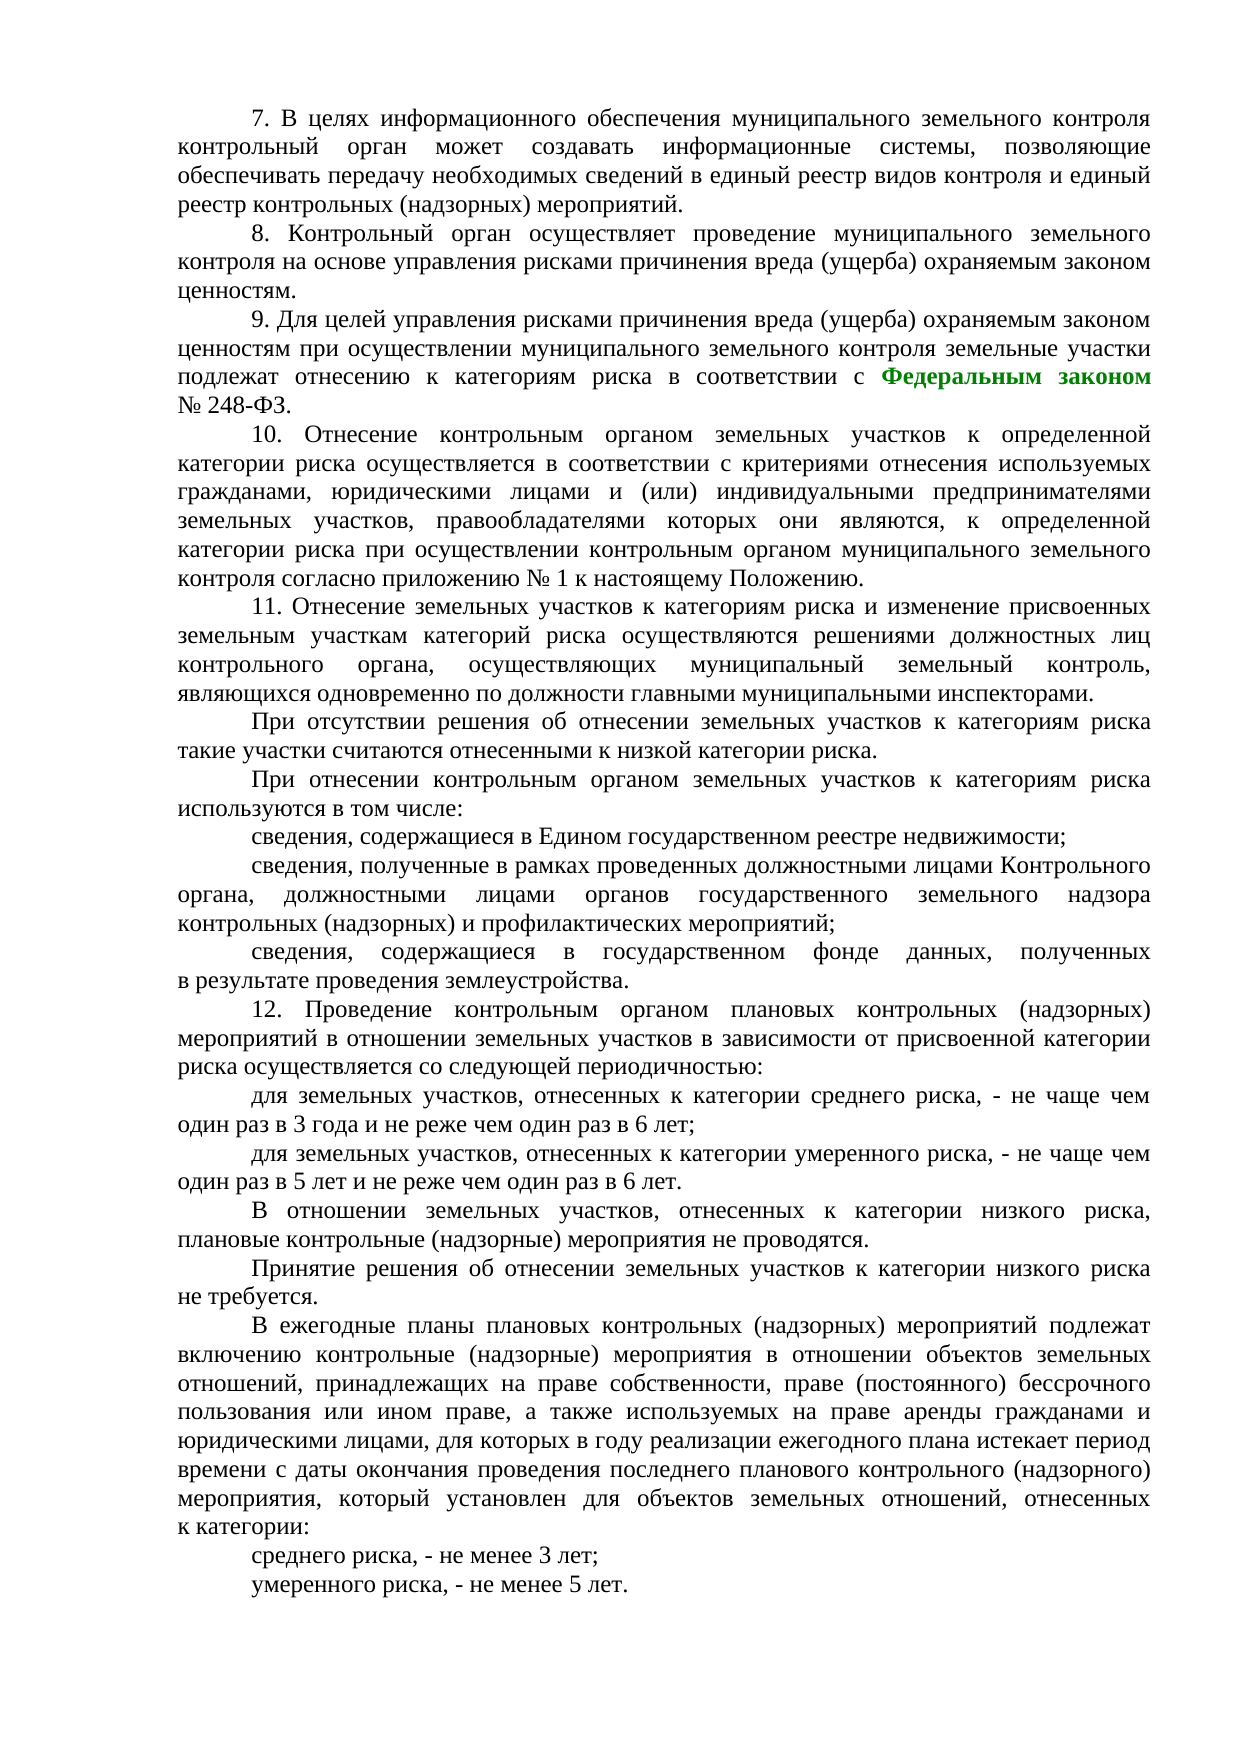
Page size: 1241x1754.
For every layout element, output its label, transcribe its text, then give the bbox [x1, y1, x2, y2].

text В отношении земельных участков, отнесенных к категории низкого риска, плановые контрольные (надзорные) мероприятия не проводятся. [177, 1195, 1152, 1253]
text 11. Отнесение земельных участков к категориям риска и изменение присвоенных земельным участкам категорий риска осуществляются решениями должностных лиц контрольного органа, осуществляющих муниципальный земельный контроль, являющихся одновременно по должности главными муниципальными инспекторами. [177, 591, 1152, 706]
text При отнесении контрольным органом земельных участков к категориям риска используются в том числе: [177, 764, 1152, 821]
text для земельных участков, отнесенных к категории умеренного риска, - не чаще чем один раз в 5 лет и не реже чем один раз в 6 лет. [177, 1138, 1152, 1195]
text При отсутствии решения об отнесении земельных участков к категориям риска такие участки считаются отнесенными к низкой категории риска. [177, 706, 1152, 764]
text 10. Отнесение контрольным органом земельных участков к определенной категории риска осуществляется в соответствии с критериями отнесения используемых гражданами, юридическими лицами и (или) индивидуальными предпринимателями земельных участков, правообладателями которых они являются, к определенной категории риска при осуществлении контрольным органом муниципального земельного контроля согласно приложению № 1 к настоящему Положению. [177, 419, 1152, 591]
text 9. Для целей управления рисками причинения вреда (ущерба) охраняемым законом ценностям при осуществлении муниципального земельного контроля земельные участки подлежат отнесению к категориям риска в соответствии с Федеральным законом № 248-ФЗ. [177, 304, 1152, 419]
text 8. Контрольный орган осуществляет проведение муниципального земельного контроля на основе управления рисками причинения вреда (ущерба) охраняемым законом ценностям. [177, 218, 1152, 304]
text сведения, полученные в рамках проведенных должностными лицами Контрольного органа, должностными лицами органов государственного земельного надзора контрольных (надзорных) и профилактических мероприятий; [177, 850, 1152, 936]
text среднего риска, - не менее 3 лет; [177, 1540, 1152, 1569]
text В ежегодные планы плановых контрольных (надзорных) мероприятий подлежат включению контрольные (надзорные) мероприятия в отношении объектов земельных отношений, принадлежащих на праве собственности, праве (постоянного) бессрочного пользования или ином праве, а также используемых на праве аренды гражданами и юридическими лицами, для которых в году реализации ежегодного плана истекает период времени с даты окончания проведения последнего планового контрольного (надзорного) мероприятия, который установлен для объектов земельных отношений, отнесенных к категории: [177, 1310, 1152, 1540]
text Принятие решения об отнесении земельных участков к категории низкого риска не требуется. [177, 1253, 1152, 1310]
text 12. Проведение контрольным органом плановых контрольных (надзорных) мероприятий в отношении земельных участков в зависимости от присвоенной категории риска осуществляется со следующей периодичностью: [177, 994, 1152, 1080]
text 7. В целях информационного обеспечения муниципального земельного контроля контрольный орган может создавать информационные системы, позволяющие обеспечивать передачу необходимых сведений в единый реестр видов контроля и единый реестр контрольных (надзорных) мероприятий. [177, 103, 1152, 218]
text сведения, содержащиеся в государственном фонде данных, полученных в результате проведения землеустройства. [177, 936, 1152, 994]
text сведения, содержащиеся в Едином государственном реестре недвижимости; [177, 821, 1152, 850]
text для земельных участков, отнесенных к категории среднего риска, - не чаще чем один раз в 3 года и не реже чем один раз в 6 лет; [177, 1080, 1152, 1138]
text умеренного риска, - не менее 5 лет. [177, 1569, 1152, 1598]
